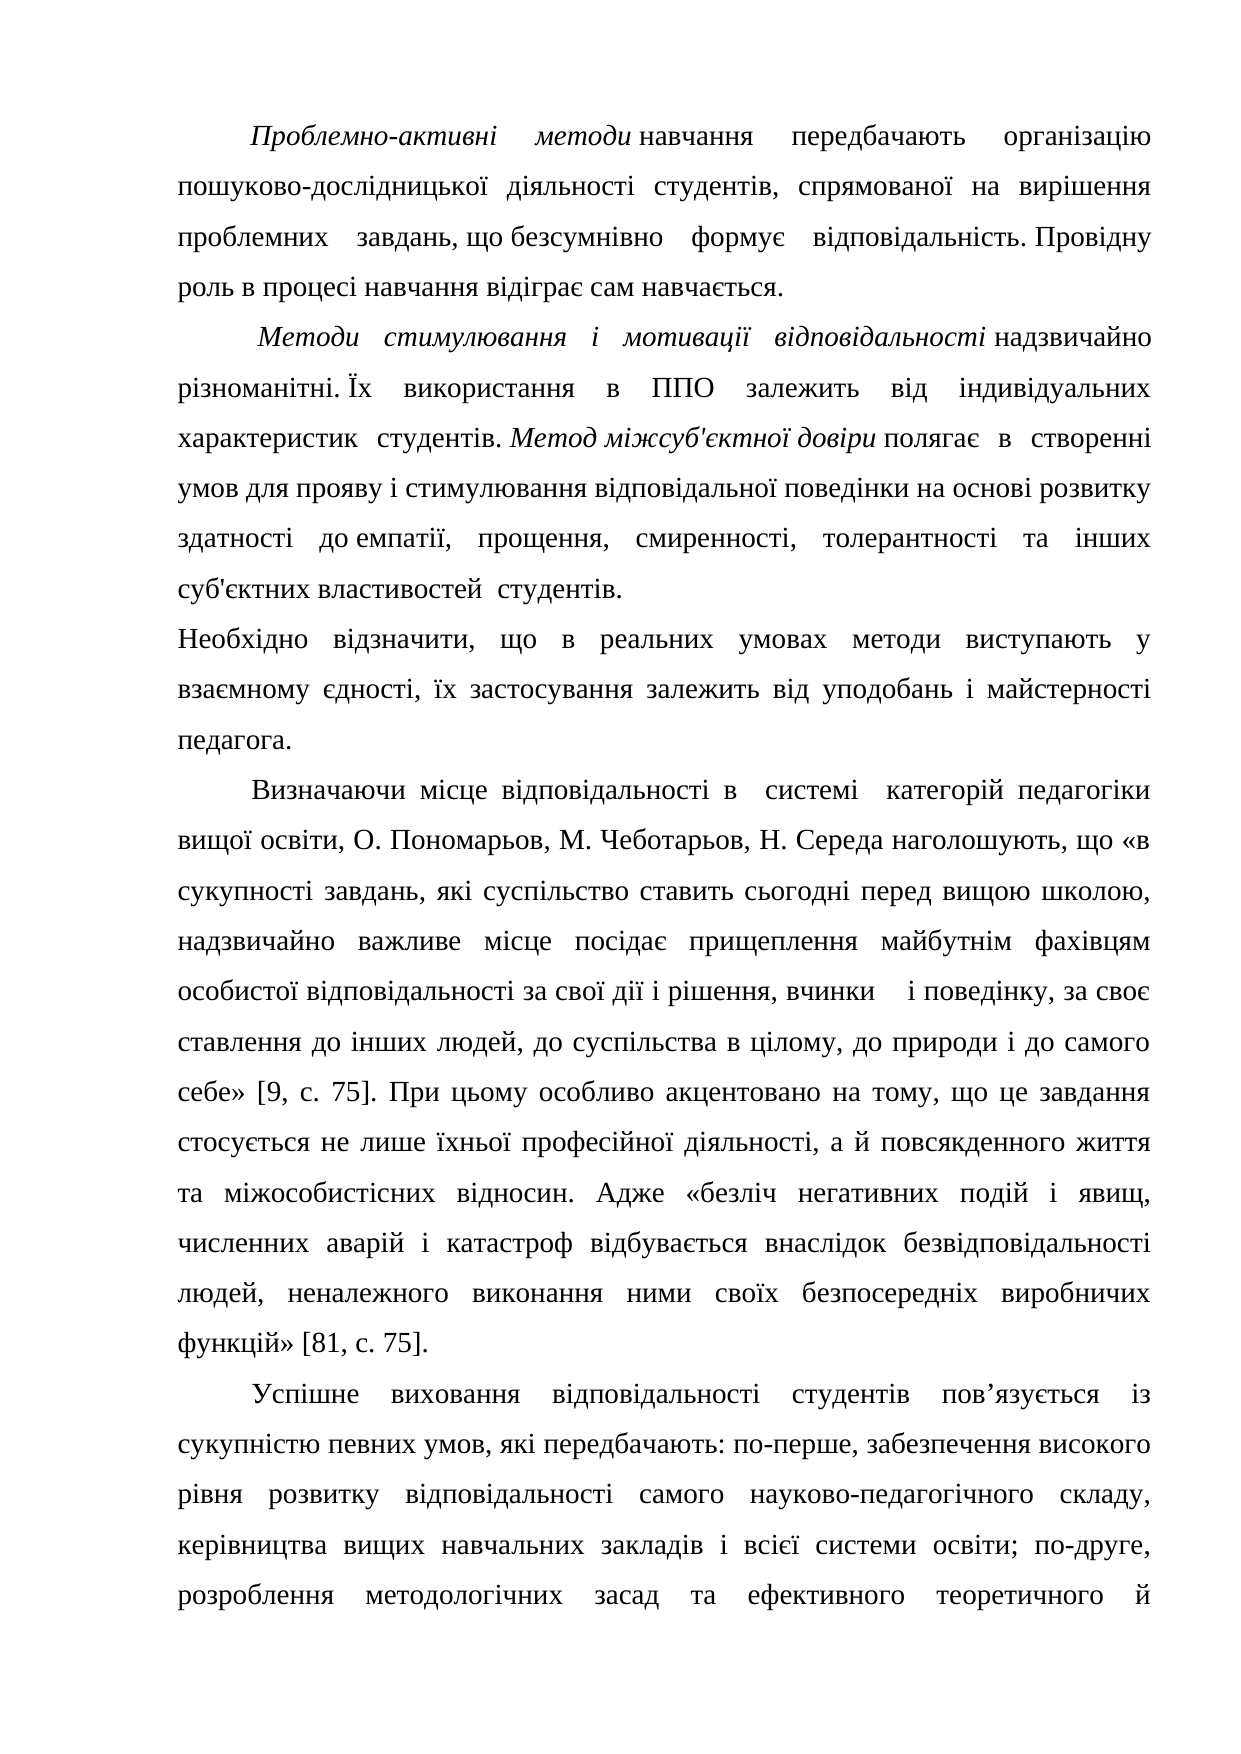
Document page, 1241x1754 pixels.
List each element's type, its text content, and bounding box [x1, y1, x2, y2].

text Визначаючи місце відповідальності в системі категорій педагогіки вищої освіти, О. Пономарьов, М. Чеботарьов, Н. Середа наголошують, що «в сукупності завдань, які суспільство ставить сьогодні перед вищою школою, надзвичайно важливе місце посідає прищеплення майбутнім фахівцям особистої відповідальності за свої дії і рішення, вчинки і поведінку, за своє ставлення до інших людей, до суспільства в цілому, до природи і до самого себе» [9, с. 75]. При цьому особливо акцентовано на тому, що це завдання стосується не лише їхньої професійної діяльності, а й повсякденного життя та міжособистісних відносин. Адже «безліч негативних подій і явищ, численних аварій і катастроф відбувається внаслідок безвідповідальності людей, неналежного виконання ними своїх безпосередніх виробничих функцій» [81, с. 75]. [177, 772, 1152, 1359]
text Методи стимулювання і мотивації відповідальності надзвичайно різноманітні. Їх використання в ППО залежить від індивідуальних характеристик студентів. Метод міжсуб'єктної довіри полягає в створенні умов для прояву і стимулювання відповідальної поведінки на основі розвитку здатності до емпатії, прощення, смиренності, толерантності та інших суб'єктних властивостей студентів. [177, 319, 1152, 604]
text Необхідно відзначити, що в реальних умовах методи виступають у взаємному єдності, їх застосування залежить від уподобань і майстерності педагога. [177, 621, 1152, 755]
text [177, 1376, 1152, 1611]
text Проблемно-активні методи навчання передбачають організацію пошуково-дослідницької діяльності студентів, спрямованої на вирішення проблемних завдань, що безсумнівно формує відповідальність. Провідну роль в процесі навчання відіграє сам навчається. [177, 118, 1152, 303]
